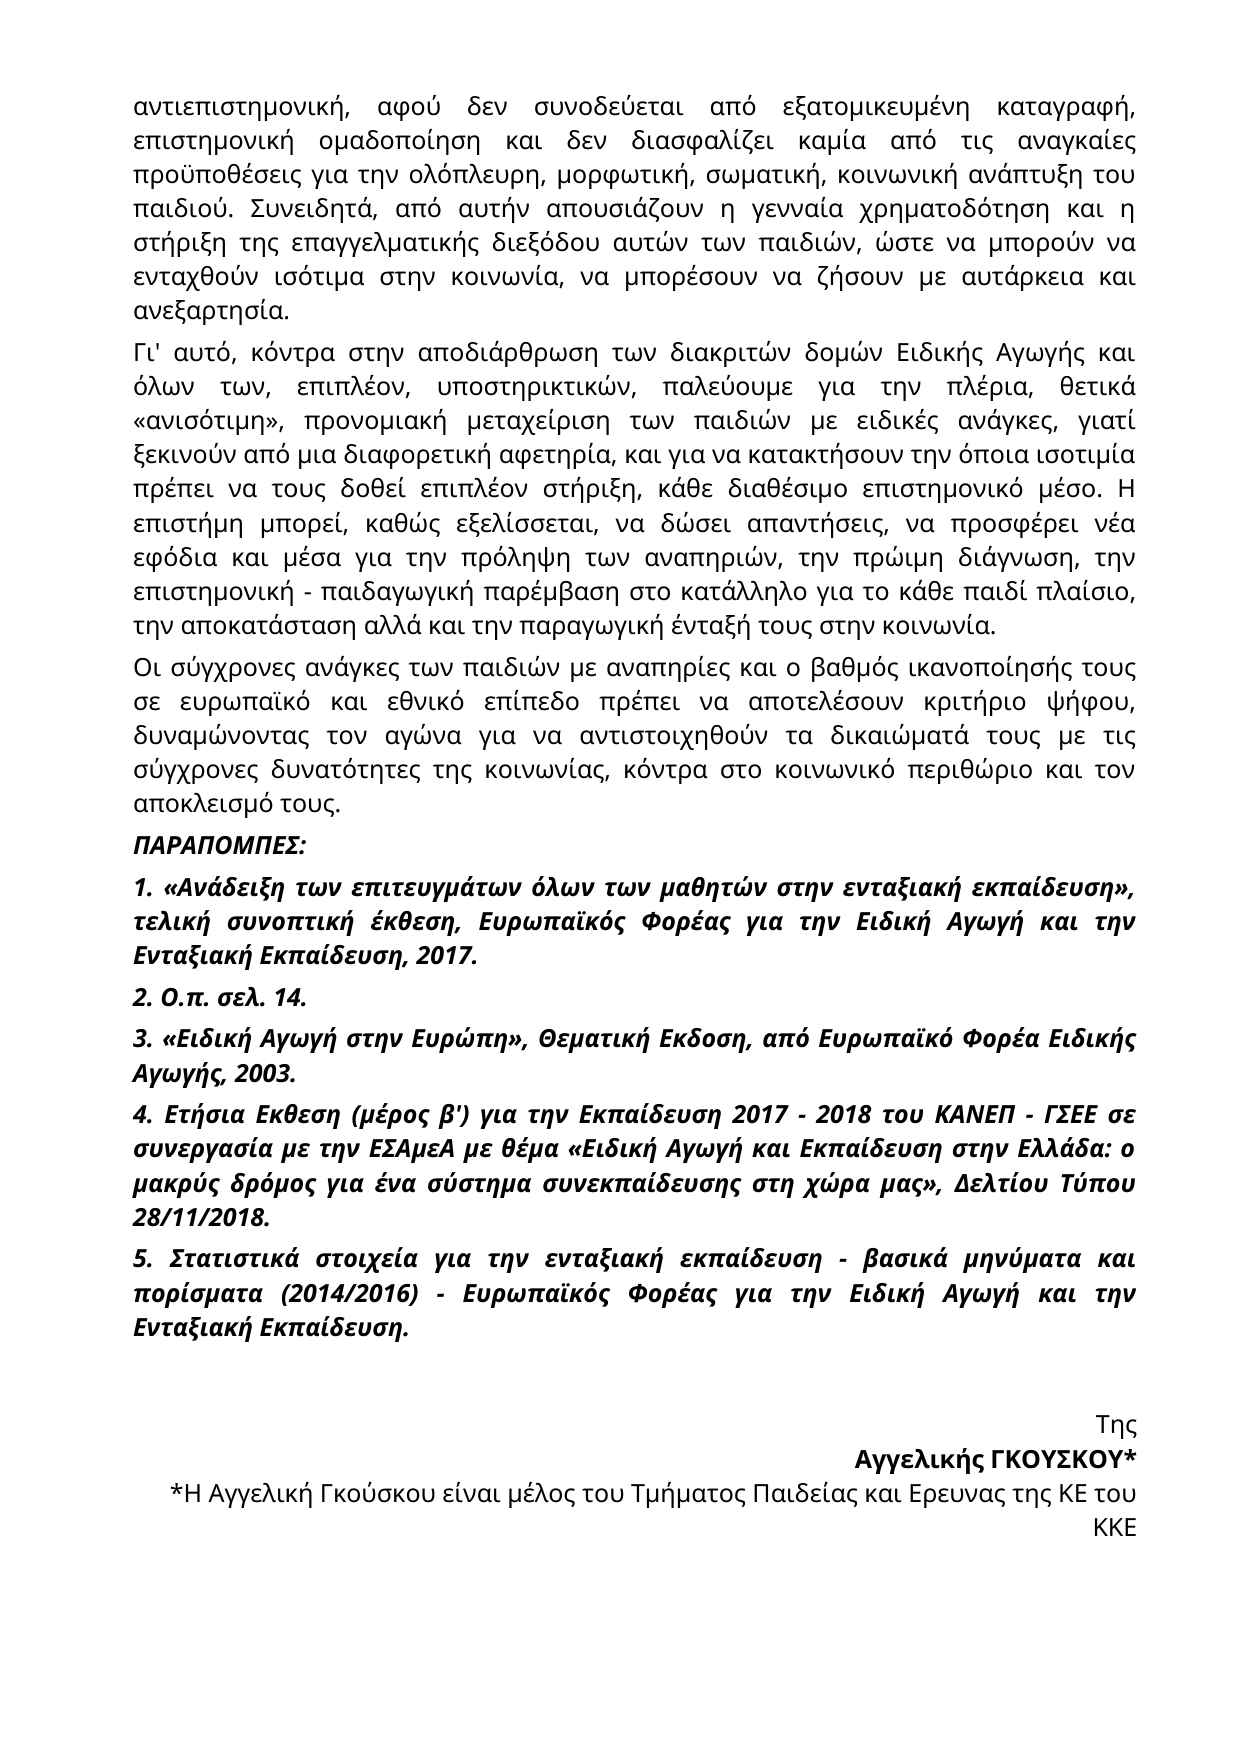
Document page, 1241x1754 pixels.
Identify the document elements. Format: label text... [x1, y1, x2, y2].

text 2. Ο.π. σελ. 14. [133, 979, 1137, 1013]
text 4. Ετήσια Εκθεση (μέρος β') για την Εκπαίδευση 2017 - 2018 του ΚΑΝΕΠ - ΓΣΕΕ σε συνεργασία με την ΕΣΑμεΑ με θέμα «Ειδική Αγωγή και Εκπαίδευση στην Ελλάδα: ο μακρύς δρόμος για ένα σύστημα συνεκπαίδευσης στη χώρα μας», Δελτίου Τύπου 28/11/2018. [133, 1097, 1137, 1233]
text 5. Στατιστικά στοιχεία για την ενταξιακή εκπαίδευση - βασικά μηνύματα και πορίσματα (2014/2016) - Ευρωπαϊκός Φορέας για την Ειδική Αγωγή και την Ενταξιακή Εκπαίδευση. [133, 1241, 1137, 1343]
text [133, 89, 1137, 327]
text Γι' αυτό, κόντρα στην αποδιάρθρωση των διακριτών δομών Ειδικής Αγωγής και όλων των, επιπλέον, υποστηρικτικών, παλεύουμε για την πλέρια, θετικά «ανισότιμη», προνομιακή μεταχείριση των παιδιών με ειδικές ανάγκες, γιατί ξεκινούν από μια διαφορετική αφετηρία, και για να κατακτήσουν την όποια ισοτιμία πρέπει να τους δοθεί επιπλέον στήριξη, κάθε διαθέσιμο επιστημονικό μέσο. Η επιστήμη μπορεί, καθώς εξελίσσεται, να δώσει απαντήσεις, να προσφέρει νέα εφόδια και μέσα για την πρόληψη των αναπηριών, την πρώιμη διάγνωση, την επιστημονική - παιδαγωγική παρέμβαση στο κατάλληλο για το κάθε παιδί πλαίσιο, την αποκατάσταση αλλά και την παραγωγική ένταξή τους στην κοινωνία. [133, 335, 1137, 641]
text ΠΑΡΑΠΟΜΠΕΣ: [133, 827, 1137, 861]
text 1. «Ανάδειξη των επιτευγμάτων όλων των μαθητών στην ενταξιακή εκπαίδευση», τελική συνοπτική έκθεση, Ευρωπαϊκός Φορέας για την Ειδική Αγωγή και την Ενταξιακή Εκπαίδευση, 2017. [133, 869, 1137, 971]
text Της Αγγελικής ΓΚΟΥΣΚΟΥ* *Η Αγγελική Γκούσκου είναι μέλος του Τμήματος Παιδείας και Ερευνας της ΚΕ του ΚΚΕ [133, 1407, 1137, 1543]
text Οι σύγχρονες ανάγκες των παιδιών με αναπηρίες και ο βαθμός ικανοποίησής τους σε ευρωπαϊκό και εθνικό επίπεδο πρέπει να αποτελέσουν κριτήριο ψήφου, δυναμώνοντας τον αγώνα για να αντιστοιχηθούν τα δικαιώματά τους με τις σύγχρονες δυνατότητες της κοινωνίας, κόντρα στο κοινωνικό περιθώριο και τον αποκλεισμό τους. [133, 649, 1137, 819]
text 3. «Ειδική Αγωγή στην Ευρώπη», Θεματική Εκδοση, από Ευρωπαϊκό Φορέα Ειδικής Αγωγής, 2003. [133, 1021, 1137, 1089]
